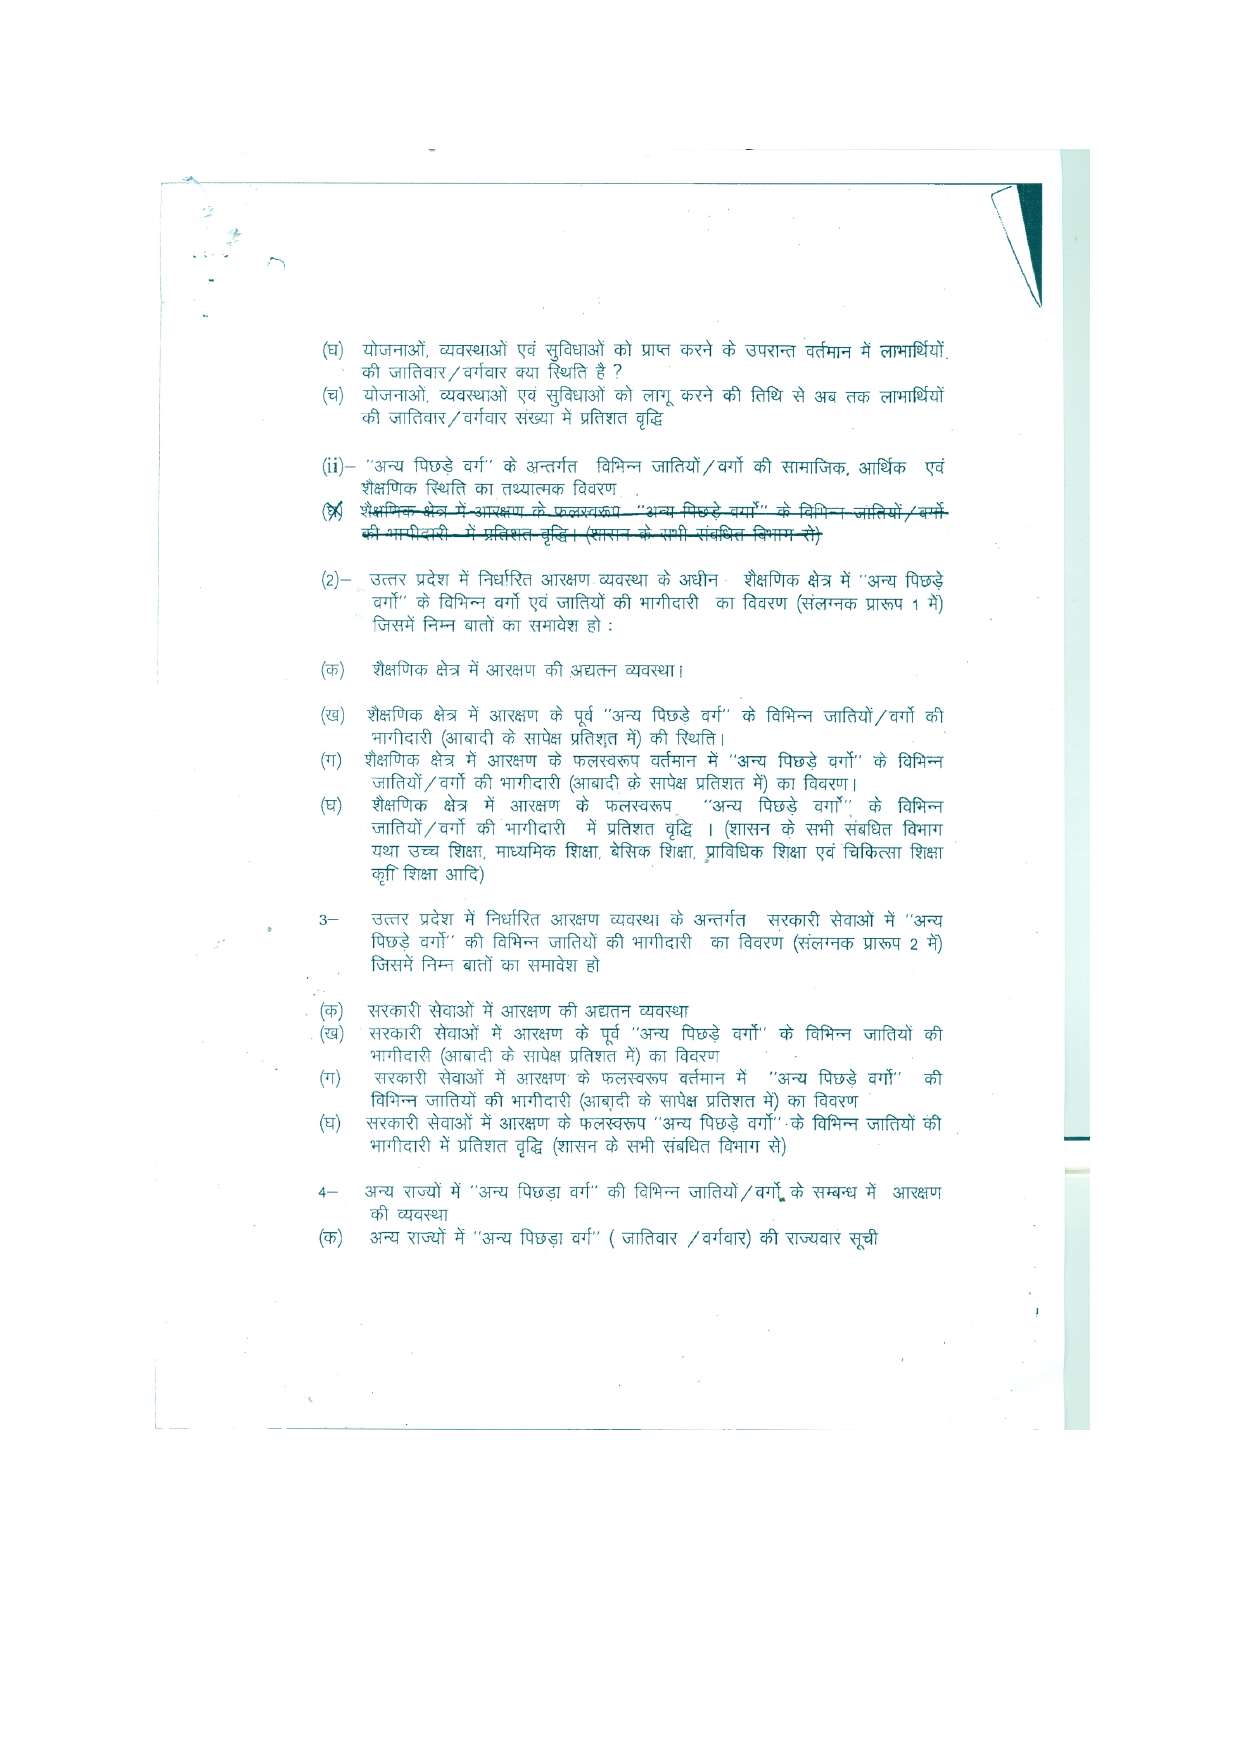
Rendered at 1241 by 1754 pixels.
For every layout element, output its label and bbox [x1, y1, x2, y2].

picture [150, 149, 1090, 1430]
